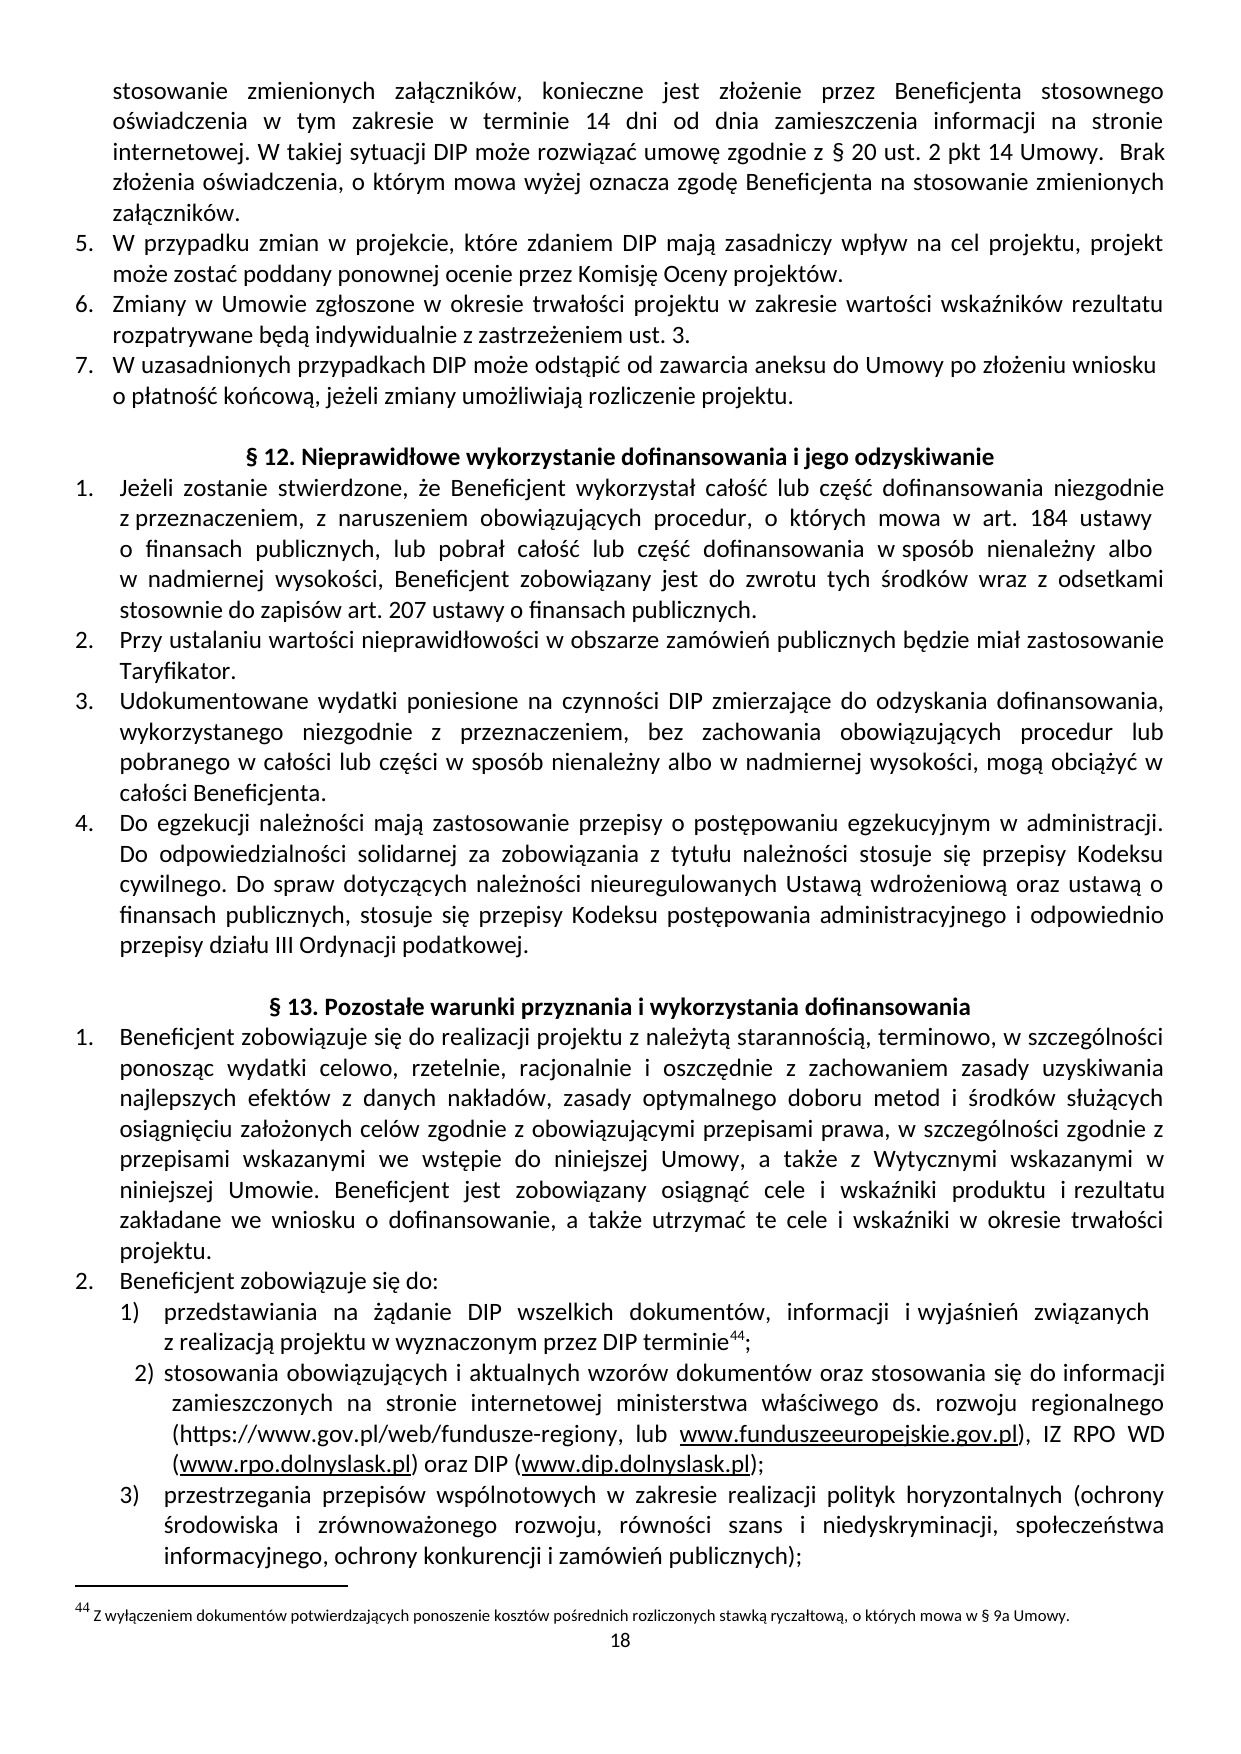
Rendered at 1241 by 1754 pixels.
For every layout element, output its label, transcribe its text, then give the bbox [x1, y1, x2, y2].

list W przypadku zmian w projekcie, które zdaniem DIP mają zasadniczy wpływ na cel projektu, projekt może zostać poddany ponownej ocenie przez Komisję Oceny projektów. [75, 228, 1165, 289]
text § 12. Nieprawidłowe wykorzystanie dofinansowania i jego odzyskiwanie [75, 441, 1165, 472]
list Jeżeli zostanie stwierdzone, że Beneficjent wykorzystał całość lub część dofinansowania niezgodnie z przeznaczeniem, z naruszeniem obowiązujących procedur, o których mowa w art. 184 ustawy o finansach publicznych, lub pobrał całość lub część dofinansowania w sposób nienależny albo w nadmiernej wysokości, Beneficjent zobowiązany jest do zwrotu tych środków wraz z odsetkami stosownie do zapisów art. 207 ustawy o finansach publicznych. [75, 472, 1165, 624]
list Przy ustalaniu wartości nieprawidłowości w obszarze zamówień publicznych będzie miał zastosowanie Taryfikator. [75, 624, 1165, 685]
list stosowania obowiązujących i aktualnych wzorów dokumentów oraz stosowania się do informacji zamieszczonych na stronie internetowej ministerstwa właściwego ds. rozwoju regionalnego (https://www.gov.pl/web/fundusze-regiony, lub www.funduszeeuropejskie.gov.pl), IZ RPO WD (www.rpo.dolnyslask.pl) oraz DIP (www.dip.dolnyslask.pl); [134, 1357, 1165, 1479]
list Zmiany w Umowie zgłoszone w okresie trwałości projektu w zakresie wartości wskaźników rezultatu rozpatrywane będą indywidualnie z zastrzeżeniem ust. 3. [75, 289, 1165, 350]
list W uzasadnionych przypadkach DIP może odstąpić od zawarcia aneksu do Umowy po złożeniu wniosku o płatność końcową, jeżeli zmiany umożliwiają rozliczenie projektu. [75, 350, 1165, 411]
list przestrzegania przepisów wspólnotowych w zakresie realizacji polityk horyzontalnych (ochrony środowiska i zrównoważonego rozwoju, równości szans i niedyskryminacji, społeczeństwa informacyjnego, ochrony konkurencji i zamówień publicznych); [119, 1479, 1165, 1571]
list Beneficjent zobowiązuje się do realizacji projektu z należytą starannością, terminowo, w szczególności ponosząc wydatki celowo, rzetelnie, racjonalnie i oszczędnie z zachowaniem zasady uzyskiwania najlepszych efektów z danych nakładów, zasady optymalnego doboru metod i środków służących osiągnięciu założonych celów zgodnie z obowiązującymi przepisami prawa, w szczególności zgodnie z przepisami wskazanymi we wstępie do niniejszej Umowy, a także z Wytycznymi wskazanymi w niniejszej Umowie. Beneficjent jest zobowiązany osiągnąć cele i wskaźniki produktu i rezultatu zakładane we wniosku o dofinansowanie, a także utrzymać te cele i wskaźniki w okresie trwałości projektu. [75, 1021, 1165, 1265]
list przedstawiania na żądanie DIP wszelkich dokumentów, informacji i wyjaśnień związanych z realizacją projektu w wyznaczonym przez DIP terminie; [119, 1296, 1165, 1357]
list Beneficjent zobowiązuje się do: [75, 1265, 1165, 1296]
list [75, 75, 1165, 228]
list Udokumentowane wydatki poniesione na czynności DIP zmierzające do odzyskania dofinansowania, wykorzystanego niezgodnie z przeznaczeniem, bez zachowania obowiązujących procedur lub pobranego w całości lub części w sposób nienależny albo w nadmiernej wysokości, mogą obciążyć w całości Beneficjenta. [75, 685, 1165, 807]
list Do egzekucji należności mają zastosowanie przepisy o postępowaniu egzekucyjnym w administracji. Do odpowiedzialności solidarnej za zobowiązania z tytułu należności stosuje się przepisy Kodeksu cywilnego. Do spraw dotyczących należności nieuregulowanych Ustawą wdrożeniową oraz ustawą o finansach publicznych, stosuje się przepisy Kodeksu postępowania administracyjnego i odpowiednio przepisy działu III Ordynacji podatkowej. [75, 807, 1165, 960]
text § 13. Pozostałe warunki przyznania i wykorzystania dofinansowania [75, 991, 1165, 1021]
